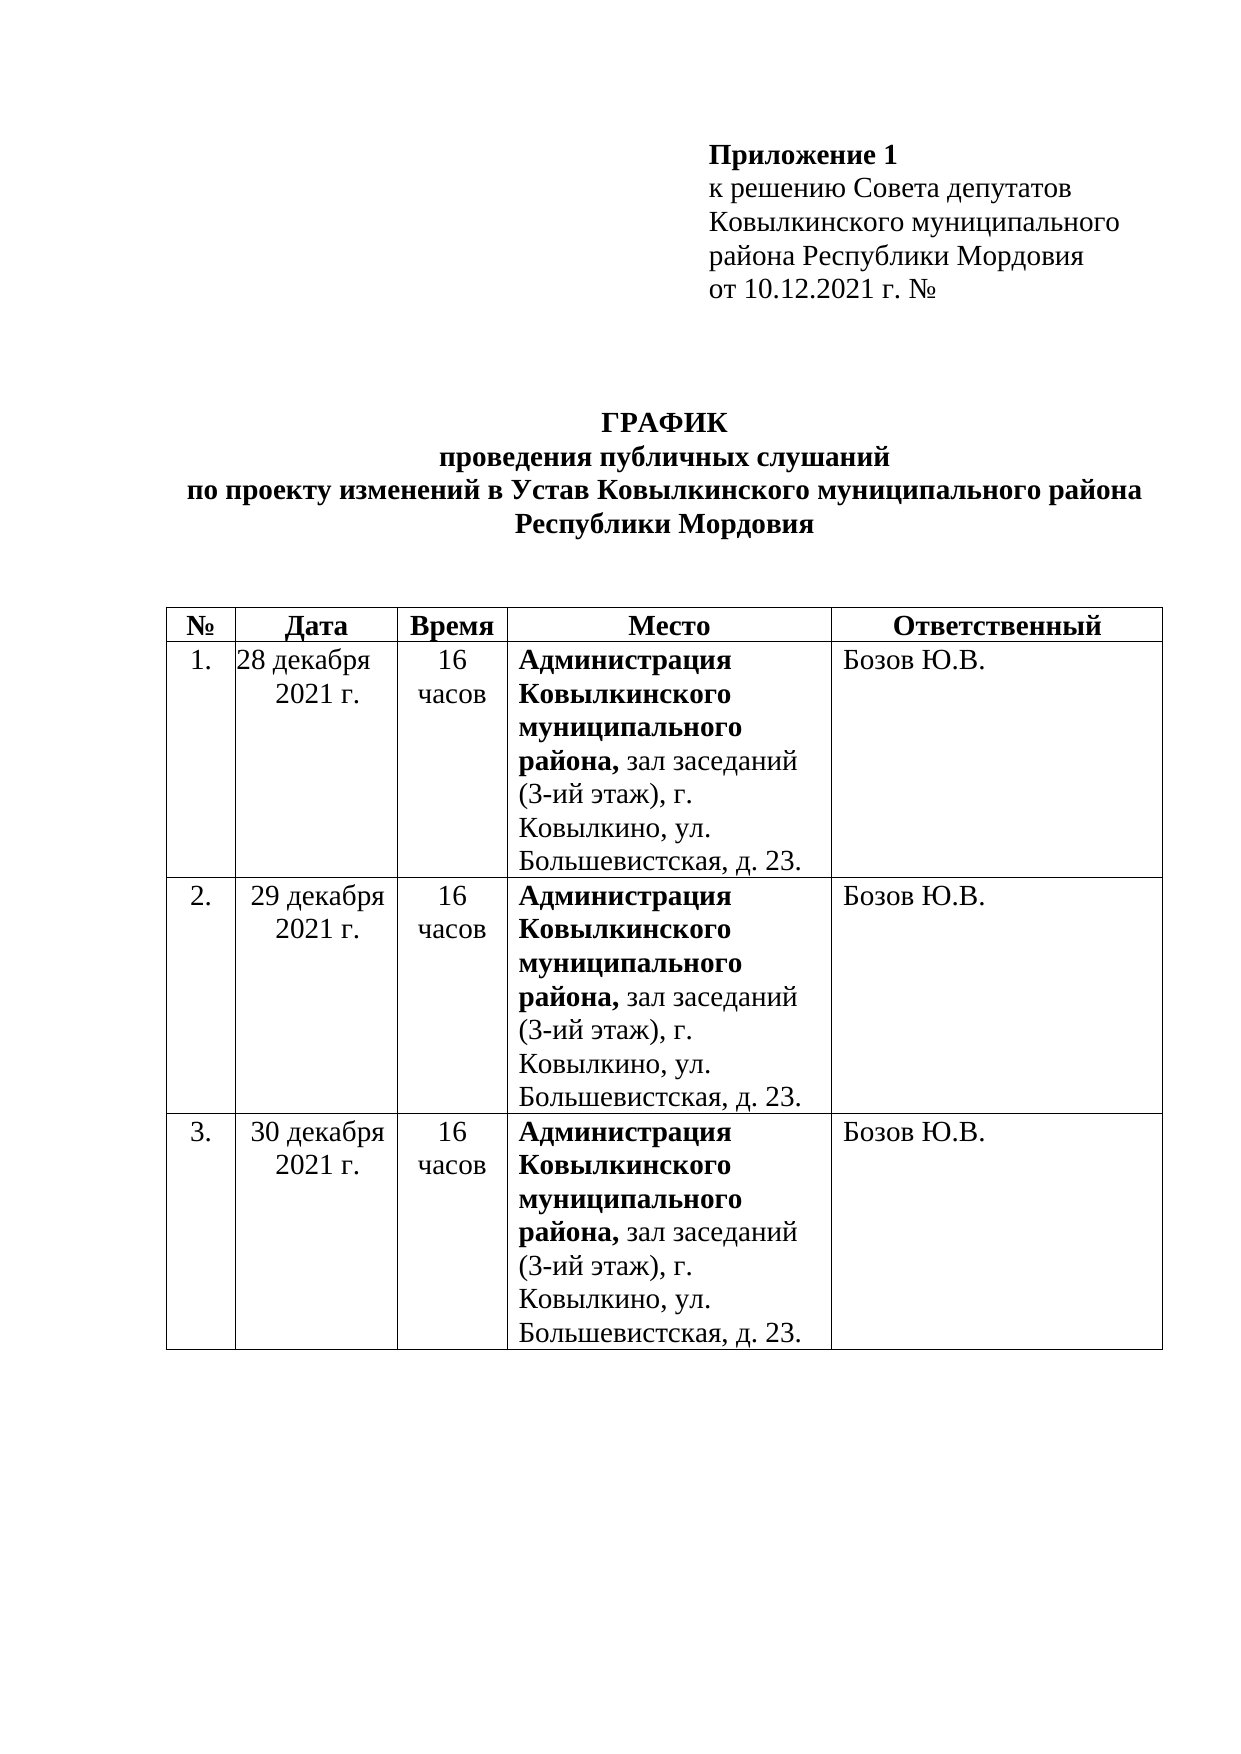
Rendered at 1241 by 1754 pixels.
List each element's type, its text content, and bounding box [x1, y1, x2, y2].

table_header № [167, 608, 235, 641]
table_header Место [508, 608, 831, 641]
text к решению Совета депутатов Ковылкинского муниципального района Республики Мордовия [709, 171, 1152, 271]
table_cell 16 часов [398, 642, 507, 877]
table_cell Бозов Ю.В. [832, 642, 1162, 877]
table_cell 16 часов [398, 1114, 507, 1349]
text проведения публичных слушаний [177, 439, 1152, 472]
table_cell Бозов Ю.В. [832, 1114, 1162, 1349]
table_cell 2. [167, 878, 235, 1113]
text по проекту изменений в Устав Ковылкинского муниципального района [177, 472, 1152, 506]
table_header Ответственный [832, 608, 1162, 641]
table_cell Администрация Ковылкинского муниципального района, зал заседаний (3-ий этаж), г. Ковылкино, ул. Большевистская, д. 23. [508, 1114, 831, 1349]
table_header Время [398, 608, 507, 641]
table_cell 1. [167, 642, 235, 877]
table_cell Бозов Ю.В. [832, 878, 1162, 1113]
text Республики Мордовия [177, 506, 1152, 539]
table_cell 30 декабря 2021 г. [236, 1114, 397, 1349]
text Приложение 1 [709, 137, 1152, 171]
table_cell Администрация Ковылкинского муниципального района, зал заседаний (3-ий этаж), г. Ковылкино, ул. Большевистская, д. 23. [508, 642, 831, 877]
table_header Дата [236, 608, 397, 641]
table_cell 16 часов [398, 878, 507, 1113]
text от 10.12.2021 г. № [709, 271, 1152, 305]
table_cell 29 декабря 2021 г. [236, 878, 397, 1113]
table_cell 3. [167, 1114, 235, 1349]
table_cell 28 декабря 2021 г. [236, 642, 397, 877]
text ГРАФИК [177, 405, 1152, 439]
table_cell Администрация Ковылкинского муниципального района, зал заседаний (3-ий этаж), г. Ковылкино, ул. Большевистская, д. 23. [508, 878, 831, 1113]
